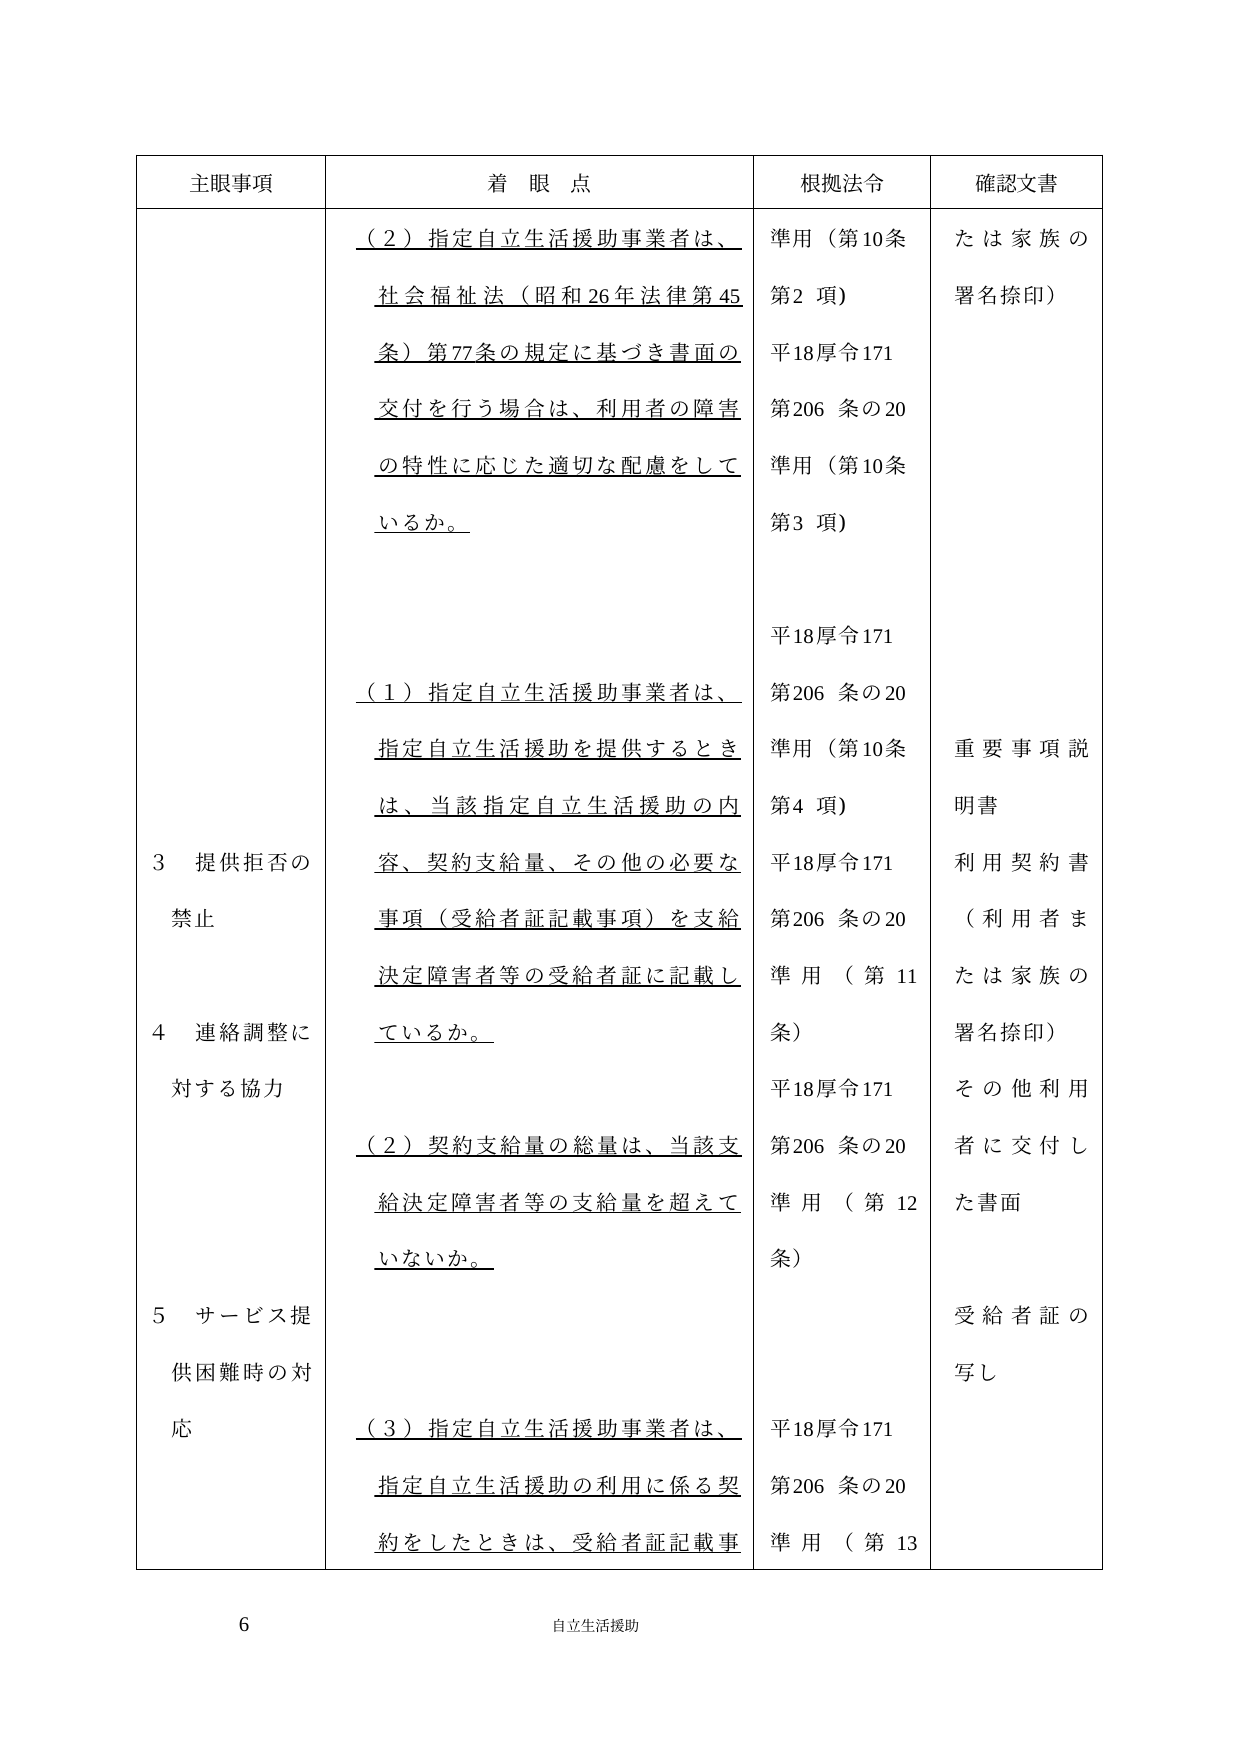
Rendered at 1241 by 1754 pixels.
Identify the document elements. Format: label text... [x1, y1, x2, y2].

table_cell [754, 209, 930, 1569]
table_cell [326, 209, 753, 1569]
table_header 着 眼 点 [326, 156, 753, 208]
table_header 確認文書 [931, 156, 1102, 208]
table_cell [137, 209, 325, 1569]
table_header 根拠法令 [754, 156, 930, 208]
table_header 主眼事項 [137, 156, 325, 208]
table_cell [931, 209, 1102, 1569]
